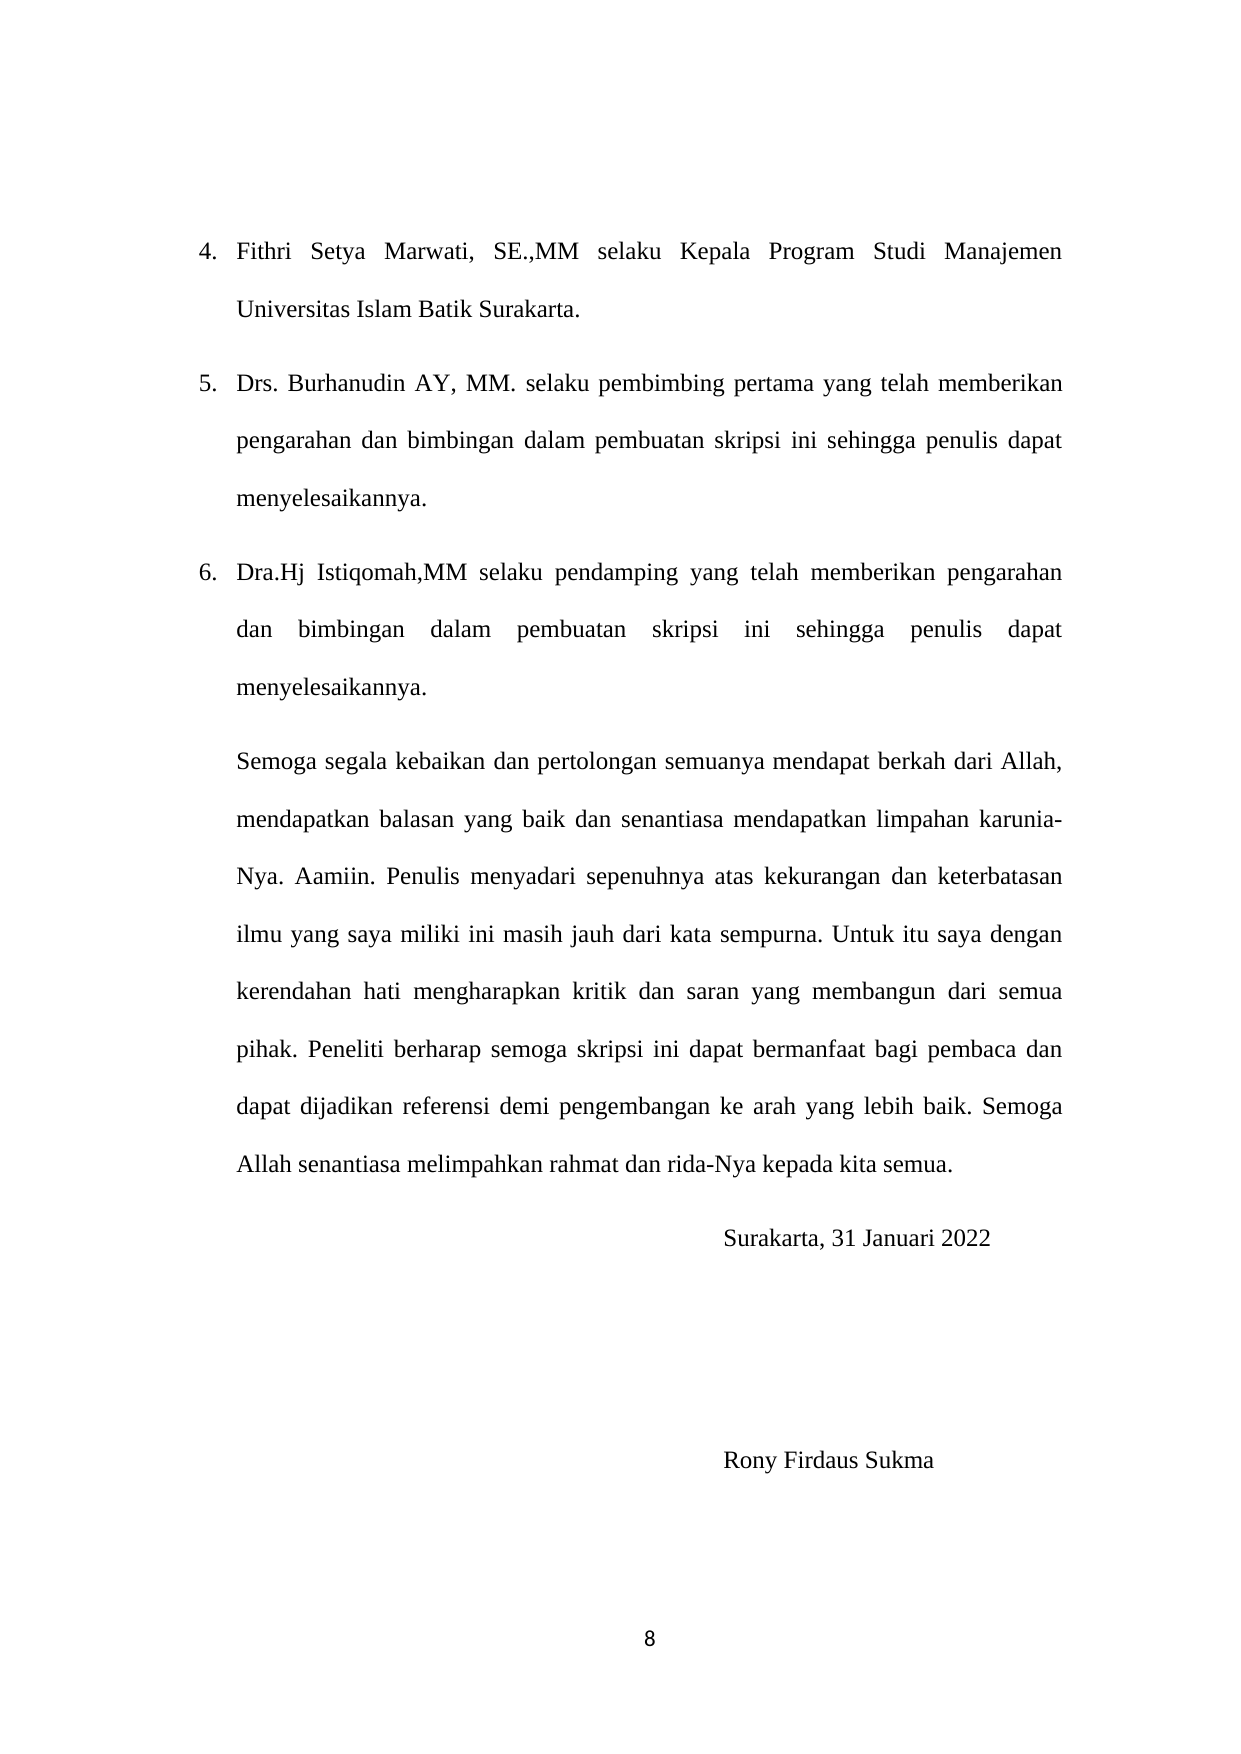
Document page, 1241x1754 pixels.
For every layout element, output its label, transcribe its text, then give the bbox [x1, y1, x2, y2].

text Semoga segala kebaikan dan pertolongan semuanya mendapat berkah dari Allah, mendapatkan balasan yang baik dan senantiasa mendapatkan limpahan karunia-Nya. Aamiin. Penulis menyadari sepenuhnya atas kekurangan dan keterbatasan ilmu yang saya miliki ini masih jauh dari kata sempurna. Untuk itu saya dengan kerendahan hati mengharapkan kritik dan saran yang membangun dari semua pihak. Peneliti berharap semoga skripsi ini dapat bermanfaat bagi pembaca dan dapat dijadikan referensi demi pengembangan ke arah yang lebih baik. Semoga Allah senantiasa melimpahkan rahmat dan rida-Nya kepada kita semua. [236, 746, 1063, 1177]
list Dra.Hj Istiqomah,MM selaku pendamping yang telah memberikan pengarahan dan bimbingan dalam pembuatan skripsi ini sehingga penulis dapat menyelesaikannya. [199, 557, 1063, 701]
list Fithri Setya Marwati, SE.,MM selaku Kepala Program Studi Manajemen Universitas Islam Batik Surakarta. [199, 236, 1063, 322]
table_header Surakarta, 31 Januari 2022 Rony Firdaus Sukma [712, 1223, 1051, 1517]
list Drs. Burhanudin AY, MM. selaku pembimbing pertama yang telah memberikan pengarahan dan bimbingan dalam pembuatan skripsi ini sehingga penulis dapat menyelesaikannya. [199, 368, 1063, 512]
